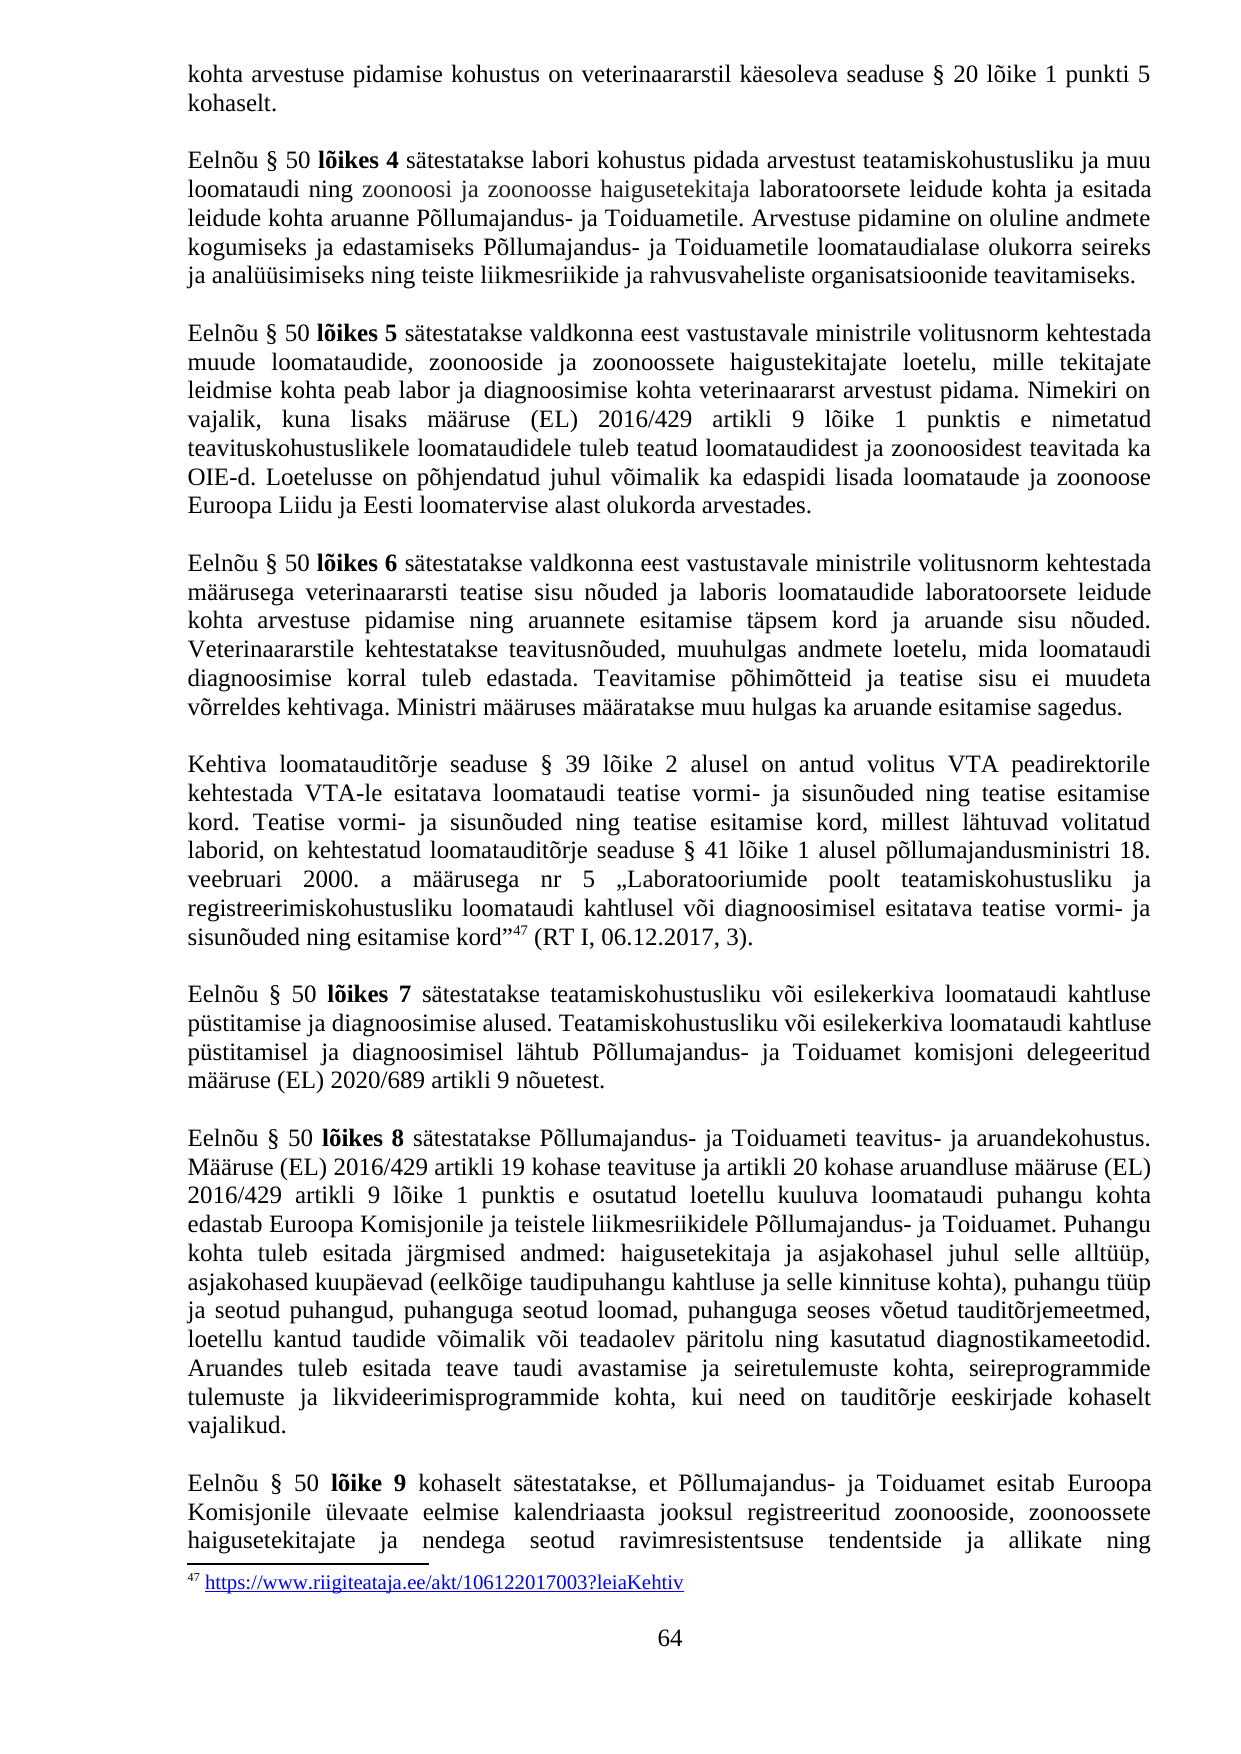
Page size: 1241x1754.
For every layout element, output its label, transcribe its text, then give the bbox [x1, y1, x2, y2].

text Kehtiva loomatauditõrje seaduse § 39 lõike 2 alusel on antud volitus VTA peadirektorile kehtestada VTA-le esitatava loomataudi teatise vormi- ja sisunõuded ning teatise esitamise kord. Teatise vormi- ja sisunõuded ning teatise esitamise kord, millest lähtuvad volitatud laborid, on kehtestatud loomatauditõrje seaduse § 41 lõike 1 alusel põllumajandusministri 18. veebruari 2000. a määrusega nr 5 „Laboratooriumide poolt teatamiskohustusliku ja registreerimiskohustusliku loomataudi kahtlusel või diagnoosimisel esitatava teatise vormi- ja sisunõuded ning esitamise kord” (RT I, 06.12.2017, 3). [187, 749, 1152, 950]
text Eelnõu § 50 lõikes 7 sätestatakse teatamiskohustusliku või esilekerkiva loomataudi kahtluse püstitamise ja diagnoosimise alused. Teatamiskohustusliku või esilekerkiva loomataudi kahtluse püstitamisel ja diagnoosimisel lähtub Põllumajandus- ja Toiduamet komisjoni delegeeritud määruse (EL) 2020/689 artikli 9 nõuetest. [187, 979, 1152, 1094]
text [187, 1468, 1152, 1554]
text Eelnõu § 50 lõikes 4 sätestatakse labori kohustus pidada arvestust teatamiskohustusliku ja muu loomataudi ning zoonoosi ja zoonoosse haigusetekitaja laboratoorsete leidude kohta ja esitada leidude kohta aruanne Põllumajandus- ja Toiduametile. Arvestuse pidamine on oluline andmete kogumiseks ja edastamiseks Põllumajandus- ja Toiduametile loomataudialase olukorra seireks ja analüüsimiseks ning teiste liikmesriikide ja rahvusvaheliste organisatsioonide teavitamiseks. [187, 145, 1152, 289]
text Eelnõu § 50 lõikes 6 sätestatakse valdkonna eest vastustavale ministrile volitusnorm kehtestada määrusega veterinaararsti teatise sisu nõuded ja laboris loomataudide laboratoorsete leidude kohta arvestuse pidamise ning aruannete esitamise täpsem kord ja aruande sisu nõuded. Veterinaararstile kehtestatakse teavitusnõuded, muuhulgas andmete loetelu, mida loomataudi diagnoosimise korral tuleb edastada. Teavitamise põhimõtteid ja teatise sisu ei muudeta võrreldes kehtivaga. Ministri määruses määratakse muu hulgas ka aruande esitamise sagedus. [187, 548, 1152, 720]
text Eelnõu § 50 lõikes 5 sätestatakse valdkonna eest vastustavale ministrile volitusnorm kehtestada muude loomataudide, zoonooside ja zoonoossete haigustekitajate loetelu, mille tekitajate leidmise kohta peab labor ja diagnoosimise kohta veterinaararst arvestust pidama. Nimekiri on vajalik, kuna lisaks määruse (EL) 2016/429 artikli 9 lõike 1 punktis e nimetatud teavituskohustuslikele loomataudidele tuleb teatud loomataudidest ja zoonoosidest teavitada ka OIE-d. Loetelusse on põhjendatud juhul võimalik ka edaspidi lisada loomataude ja zoonoose Euroopa Liidu ja Eesti loomatervise alast olukorda arvestades. [187, 318, 1152, 519]
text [187, 59, 1152, 117]
text Eelnõu § 50 lõikes 8 sätestatakse Põllumajandus- ja Toiduameti teavitus- ja aruandekohustus. Määruse (EL) 2016/429 artikli 19 kohase teavituse ja artikli 20 kohase aruandluse määruse (EL) 2016/429 artikli 9 lõike 1 punktis e osutatud loetellu kuuluva loomataudi puhangu kohta edastab Euroopa Komisjonile ja teistele liikmesriikidele Põllumajandus- ja Toiduamet. Puhangu kohta tuleb esitada järgmised andmed: haigusetekitaja ja asjakohasel juhul selle alltüüp, asjakohased kuupäevad (eelkõige taudipuhangu kahtluse ja selle kinnituse kohta), puhangu tüüp ja seotud puhangud, puhanguga seotud loomad, puhanguga seoses võetud tauditõrjemeetmed, loetellu kantud taudide võimalik või teadaolev päritolu ning kasutatud diagnostikameetodid. Aruandes tuleb esitada teave taudi avastamise ja seiretulemuste kohta, seireprogrammide tulemuste ja likvideerimisprogrammide kohta, kui need on tauditõrje eeskirjade kohaselt vajalikud. [187, 1123, 1152, 1439]
